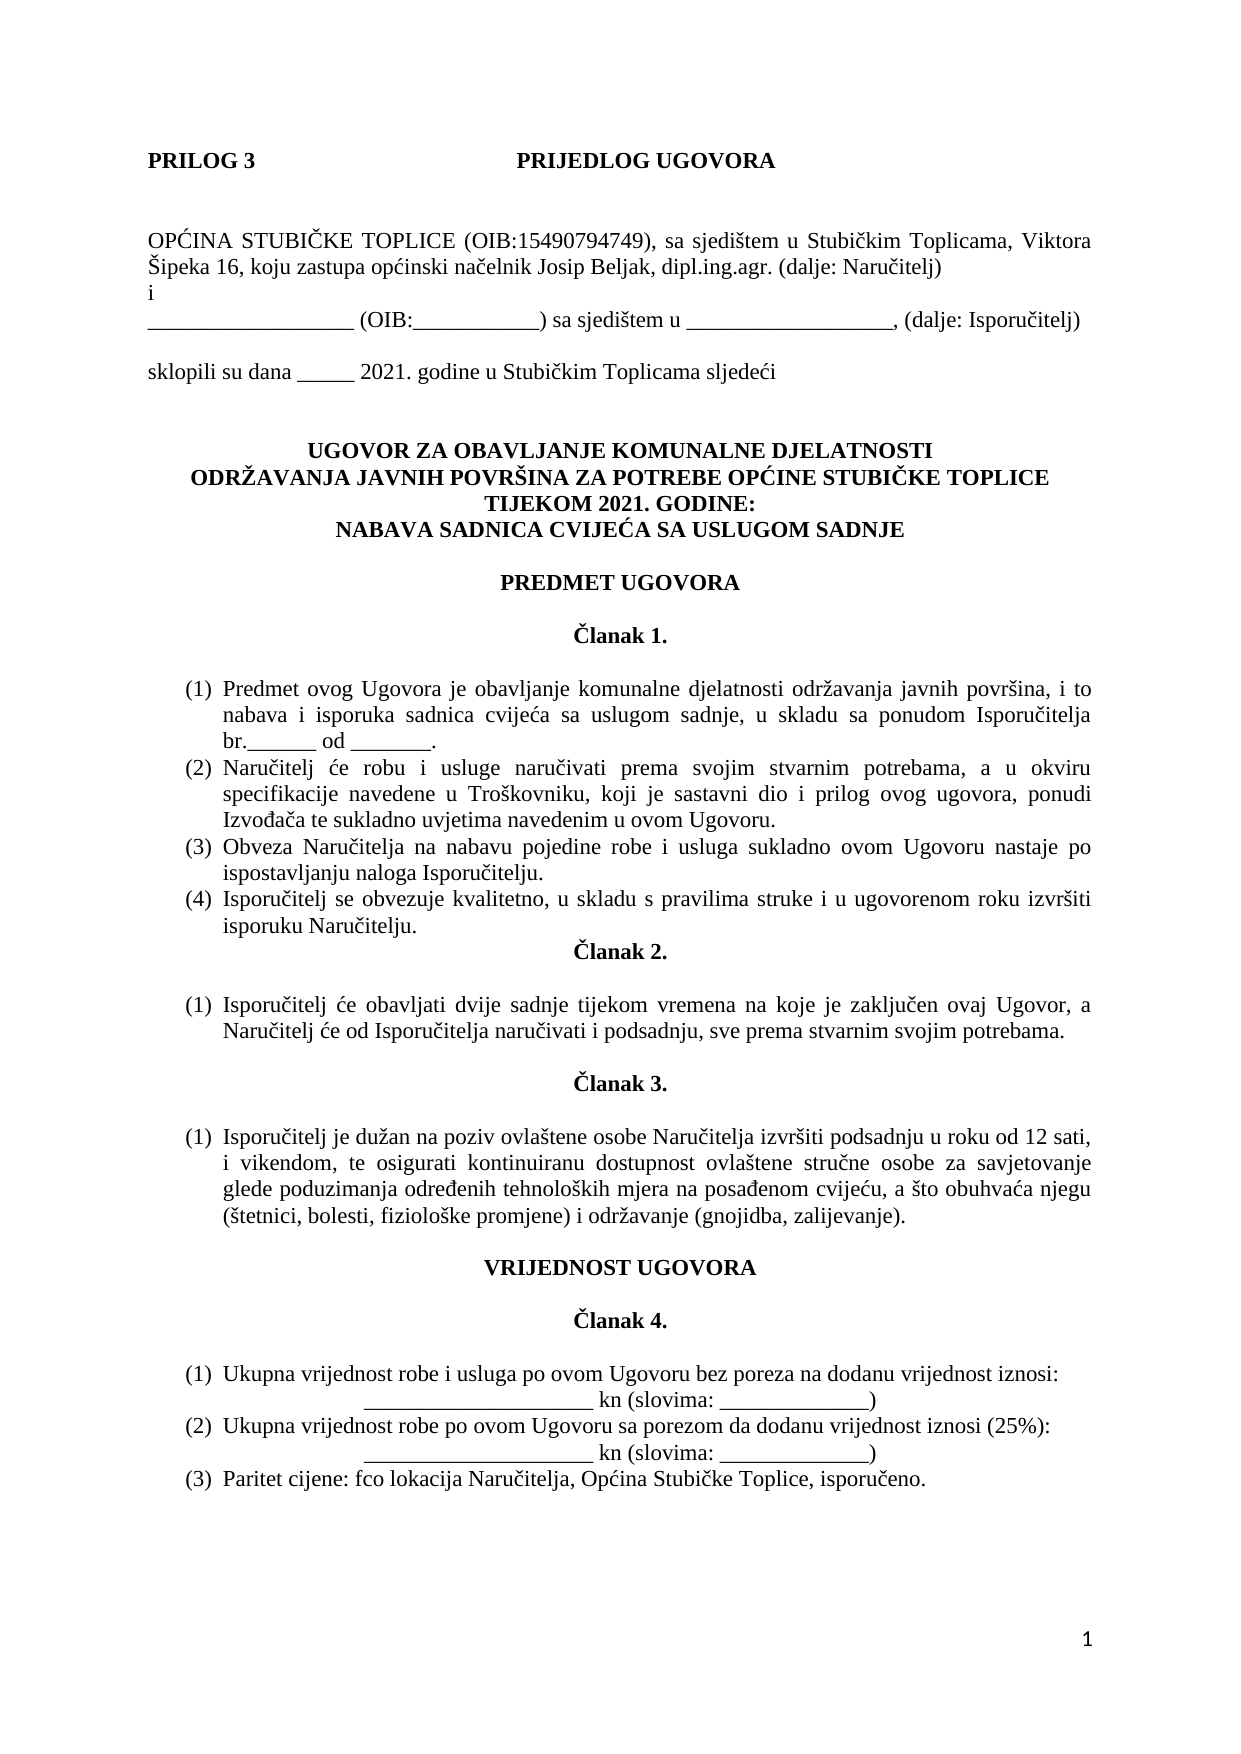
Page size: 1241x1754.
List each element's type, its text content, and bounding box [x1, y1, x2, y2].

text Članak 1. [148, 622, 1093, 648]
text VRIJEDNOST UGOVORA [148, 1254, 1093, 1281]
list Ukupna vrijednost robe po ovom Ugovoru sa porezom da dodanu vrijednost iznosi (25%): [185, 1413, 1093, 1439]
text OPĆINA STUBIČKE TOPLICE (OIB:15490794749), sa sjedištem u Stubičkim Toplicama, Viktora Šipeka 16, koju zastupa općinski načelnik Josip Beljak, dipl.ing.agr. (dalje: Naručitelj) [148, 227, 1093, 279]
list Paritet cijene: fco lokacija Naručitelja, Općina Stubičke Toplice, isporučeno. [185, 1465, 1093, 1492]
text i [148, 279, 1093, 306]
text Članak 3. [148, 1070, 1093, 1096]
list Ukupna vrijednost robe i usluga po ovom Ugovoru bez poreza na dodanu vrijednost iznosi: [185, 1360, 1093, 1386]
text ____________________ kn (slovima: _____________) [148, 1386, 1093, 1413]
text sklopili su dana _____ 2021. godine u Stubičkim Toplicama sljedeći [148, 358, 1093, 385]
list Obveza Naručitelja na nabavu pojedine robe i usluga sukladno ovom Ugovoru nastaje po ispostavljanju naloga Isporučitelju. [185, 833, 1093, 886]
list Naručitelj će robu i usluge naručivati prema svojim stvarnim potrebama, a u okviru specifikacije navedene u Troškovniku, koji je sastavni dio i prilog ovog ugovora, ponudi Izvođača te sukladno uvjetima navedenim u ovom Ugovoru. [185, 754, 1093, 833]
text NABAVA SADNICA CVIJEĆA SA USLUGOM SADNJE [148, 517, 1093, 543]
list Isporučitelj se obvezuje kvalitetno, u skladu s pravilima struke i u ugovorenom roku izvršiti isporuku Naručitelju. [185, 886, 1093, 938]
list Isporučitelj će obavljati dvije sadnje tijekom vremena na koje je zaključen ovaj Ugovor, a Naručitelj će od Isporučitelja naručivati i podsadnju, sve prema stvarnim svojim potrebama. [185, 991, 1093, 1044]
text PRILOG 3 PRIJEDLOG UGOVORA [148, 148, 1093, 174]
text __________________ (OIB:___________) sa sjedištem u __________________, (dalje: Isporučitelj) [148, 306, 1093, 332]
text Članak 4. [148, 1307, 1093, 1333]
text PREDMET UGOVORA [148, 569, 1093, 596]
text Članak 2. [148, 938, 1093, 964]
text ____________________ kn (slovima: _____________) [148, 1439, 1093, 1465]
list Predmet ovog Ugovora je obavljanje komunalne djelatnosti održavanja javnih površina, i to nabava i isporuka sadnica cvijeća sa uslugom sadnje, u skladu sa ponudom Isporučitelja br.______ od _______. [185, 675, 1093, 754]
text UGOVOR ZA OBAVLJANJE KOMUNALNE DJELATNOSTI [148, 437, 1093, 464]
text ODRŽAVANJA JAVNIH POVRŠINA ZA POTREBE OPĆINE STUBIČKE TOPLICE TIJEKOM 2021. GODINE: [148, 464, 1093, 517]
list Isporučitelj je dužan na poziv ovlaštene osobe Naručitelja izvršiti podsadnju u roku od 12 sati, i vikendom, te osigurati kontinuiranu dostupnost ovlaštene stručne osobe za savjetovanje glede poduzimanja određenih tehnoloških mjera na posađenom cvijeću, a što obuhvaća njegu (štetnici, bolesti, fiziološke promjene) i održavanje (gnojidba, zalijevanje). [185, 1123, 1093, 1228]
